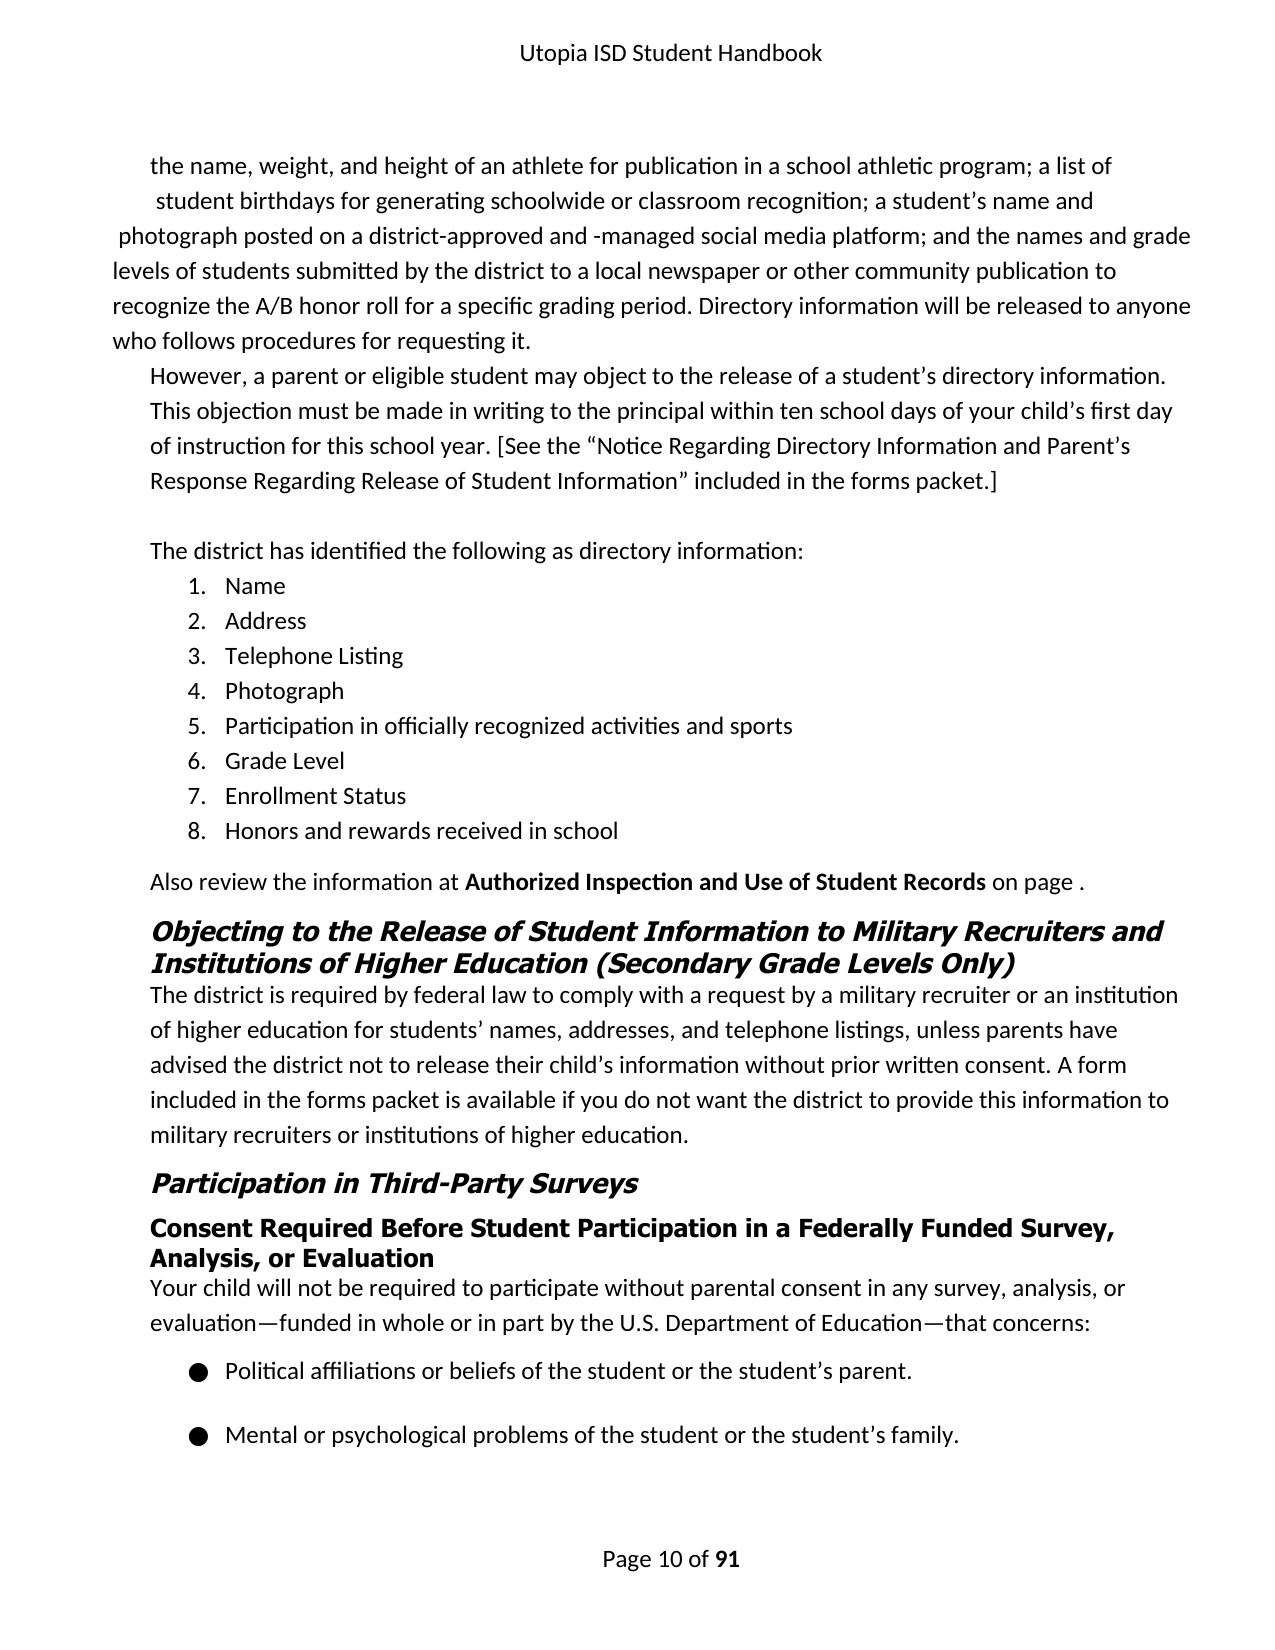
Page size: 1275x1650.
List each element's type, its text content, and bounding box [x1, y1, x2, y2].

text Also review the information at Authorized Inspection and Use of Student Records on page . [150, 866, 1192, 897]
list Address [187, 605, 1192, 636]
text However, a parent or eligible student may object to the release of a student’s directory information. This objection must be made in writing to the principal within ten school days of your child’s first day of instruction for this school year. [See the “Notice Regarding Directory Information and Parent’s Response Regarding Release of Student Information” included in the forms packet.] [150, 360, 1192, 496]
text the name, weight, and height of an athlete for publication in a school athletic program; a list of [150, 150, 1192, 181]
subtitle Participation in Third-Party Surveys [150, 1167, 1192, 1199]
list Enrollment Status [187, 780, 1192, 811]
list Participation in officially recognized activities and sports [187, 710, 1192, 741]
text The district is required by federal law to comply with a request by a military recruiter or an institution of higher education for students’ names, addresses, and telephone listings, unless parents have advised the district not to release their child’s information without prior written consent. A form included in the forms packet is available if you do not want the district to provide this information to military recruiters or institutions of higher education. [150, 979, 1192, 1150]
text photograph posted on a district-approved and -managed social media platform; and the names and grade levels of students submitted by the district to a local newspaper or other community publication to recognize the A/B honor roll for a specific grading period. Directory information will be released to anyone who follows procedures for requesting it. [112, 220, 1192, 356]
list Honors and rewards received in school [187, 815, 1192, 846]
text The district has identified the following as directory information: [150, 535, 1192, 566]
subtitle Objecting to the Release of Student Information to Military Recruiters and Institutions of Higher Education (Secondary Grade Levels Only) [150, 914, 1192, 979]
subtitle Consent Required Before Student Participation in a Federally Funded Survey, Analysis, or Evaluation [150, 1212, 1192, 1272]
list Mental or psychological problems of the student or the student’s family. [187, 1406, 1050, 1457]
list Telephone Listing [187, 640, 1192, 671]
list Grade Level [187, 745, 1192, 776]
text student birthdays for generating schoolwide or classroom recognition; a student’s name and [150, 185, 1192, 216]
list Name [187, 570, 1192, 601]
list Photograph [187, 675, 1192, 706]
text Your child will not be required to participate without parental consent in any survey, analysis, or evaluation—funded in whole or in part by the U.S. Department of Education—that concerns: [150, 1272, 1192, 1338]
list Political affiliations or beliefs of the student or the student’s parent. [187, 1342, 1050, 1394]
